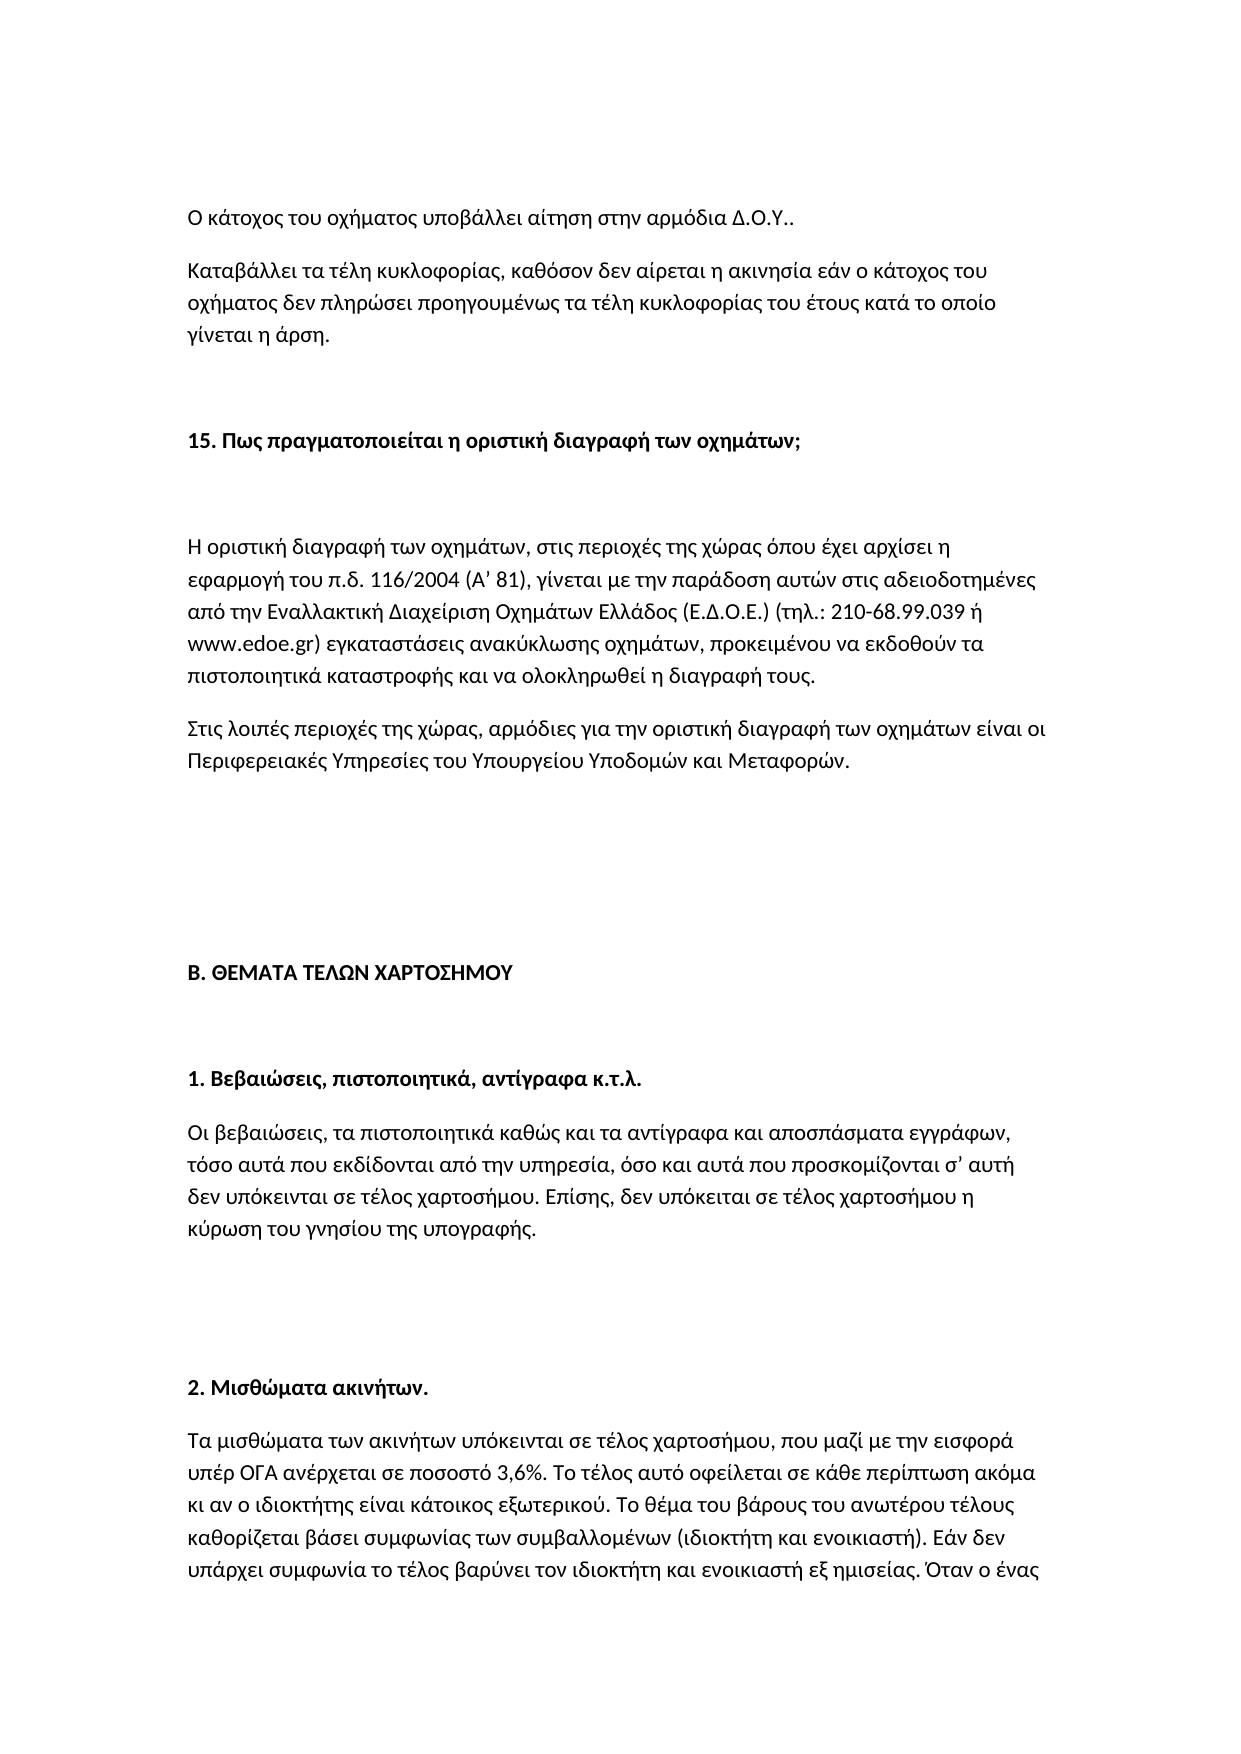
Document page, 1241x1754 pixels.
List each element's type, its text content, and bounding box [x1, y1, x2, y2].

text Ο κάτοχος του οχήματος υποβάλλει αίτηση στην αρμόδια Δ.Ο.Υ.. [187, 203, 1053, 231]
text Οι βεβαιώσεις, τα πιστοποιητικά καθώς και τα αντίγραφα και αποσπάσματα εγγράφων, τόσο αυτά που εκδίδονται από την υπηρεσία, όσο και αυτά που προσκομίζονται σ’ αυτή δεν υπόκεινται σε τέλος χαρτοσήμου. Επίσης, δεν υπόκειται σε τέλος χαρτοσήμου η κύρωση του γνησίου της υπογραφής. [187, 1118, 1053, 1242]
text Καταβάλλει τα τέλη κυκλοφορίας, καθόσον δεν αίρεται η ακινησία εάν ο κάτοχος του οχήματος δεν πληρώσει προηγουμένως τα τέλη κυκλοφορίας του έτους κατά το οποίο γίνεται η άρση. [187, 256, 1053, 348]
text Στις λοιπές περιοχές της χώρας, αρμόδιες για την οριστική διαγραφή των οχημάτων είναι οι Περιφερειακές Υπηρεσίες του Υπουργείου Υποδομών και Μεταφορών. [187, 714, 1053, 774]
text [187, 1426, 1053, 1583]
text 1. Βεβαιώσεις, πιστοποιητικά, αντίγραφα κ.τ.λ. [187, 1064, 1053, 1093]
text Η οριστική διαγραφή των οχημάτων, στις περιοχές της χώρας όπου έχει αρχίσει η εφαρμογή του π.δ. 116/2004 (Α’ 81), γίνεται με την παράδοση αυτών στις αδειοδοτημένες από την Εναλλακτική Διαχείριση Οχημάτων Ελλάδος (Ε.Δ.Ο.Ε.) (τηλ.: 210-68.99.039 ή www.edoe.gr) εγκαταστάσεις ανακύκλωσης οχημάτων, προκειμένου να εκδοθούν τα πιστοποιητικά καταστροφής και να ολοκληρωθεί η διαγραφή τους. [187, 532, 1053, 689]
text Β. ΘΕΜΑΤΑ ΤΕΛΩΝ ΧΑΡΤΟΣΗΜΟΥ [187, 958, 1053, 987]
text 2. Μισθώματα ακινήτων. [187, 1373, 1053, 1401]
text 15. Πως πραγματοποιείται η οριστική διαγραφή των οχημάτων; [187, 426, 1053, 454]
